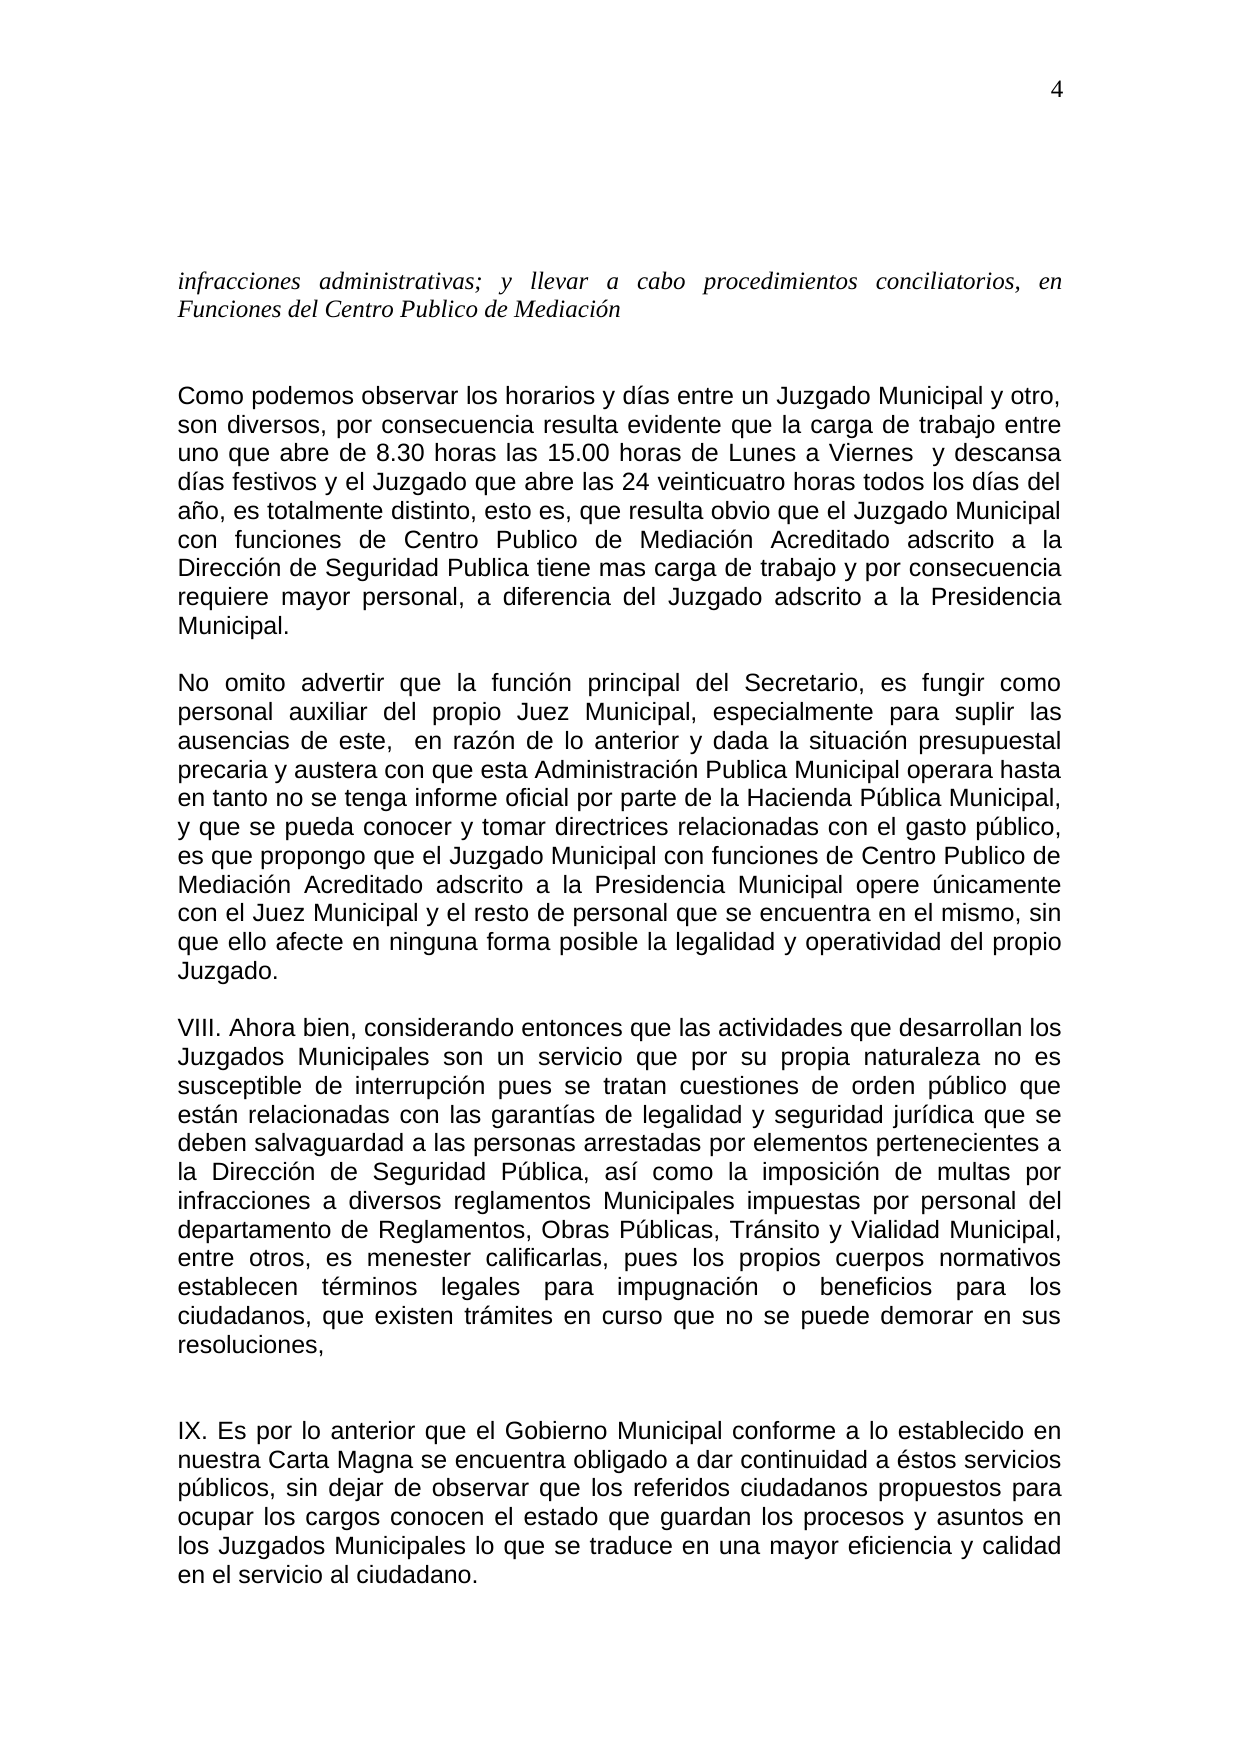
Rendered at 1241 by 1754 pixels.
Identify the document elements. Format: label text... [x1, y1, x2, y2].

text Como podemos observar los horarios y días entre un Juzgado Municipal y otro, son diversos, por consecuencia resulta evidente que la carga de trabajo entre uno que abre de 8.30 horas las 15.00 horas de Lunes a Viernes y descansa días festivos y el Juzgado que abre las 24 veinticuatro horas todos los días del año, es totalmente distinto, esto es, que resulta obvio que el Juzgado Municipal con funciones de Centro Publico de Mediación Acreditado adscrito a la Dirección de Seguridad Publica tiene mas carga de trabajo y por consecuencia requiere mayor personal, a diferencia del Juzgado adscrito a la Presidencia Municipal. [177, 381, 1063, 639]
text No omito advertir que la función principal del Secretario, es fungir como personal auxiliar del propio Juez Municipal, especialmente para suplir las ausencias de este, en razón de lo anterior y dada la situación presupuestal precaria y austera con que esta Administración Publica Municipal operara hasta en tanto no se tenga informe oficial por parte de la Hacienda Pública Municipal, y que se pueda conocer y tomar directrices relacionadas con el gasto público, es que propongo que el Juzgado Municipal con funciones de Centro Publico de Mediación Acreditado adscrito a la Presidencia Municipal opere únicamente con el Juez Municipal y el resto de personal que se encuentra en el mismo, sin que ello afecte en ninguna forma posible la legalidad y operatividad del propio Juzgado. [177, 668, 1063, 984]
text IX. Es por lo anterior que el Gobierno Municipal conforme a lo establecido en nuestra Carta Magna se encuentra obligado a dar continuidad a éstos servicios públicos, sin dejar de observar que los referidos ciudadanos propuestos para ocupar los cargos conocen el estado que guardan los procesos y asuntos en los Juzgados Municipales lo que se traduce en una mayor eficiencia y calidad en el servicio al ciudadano. [177, 1416, 1063, 1588]
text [177, 266, 1063, 323]
text VIII. Ahora bien, considerando entonces que las actividades que desarrollan los Juzgados Municipales son un servicio que por su propia naturaleza no es susceptible de interrupción pues se tratan cuestiones de orden público que están relacionadas con las garantías de legalidad y seguridad jurídica que se deben salvaguardad a las personas arrestadas por elementos pertenecientes a la Dirección de Seguridad Pública, así como la imposición de multas por infracciones a diversos reglamentos Municipales impuestas por personal del departamento de Reglamentos, Obras Públicas, Tránsito y Vialidad Municipal, entre otros, es menester calificarlas, pues los propios cuerpos normativos establecen términos legales para impugnación o beneficios para los ciudadanos, que existen trámites en curso que no se puede demorar en sus resoluciones, [177, 1013, 1063, 1358]
